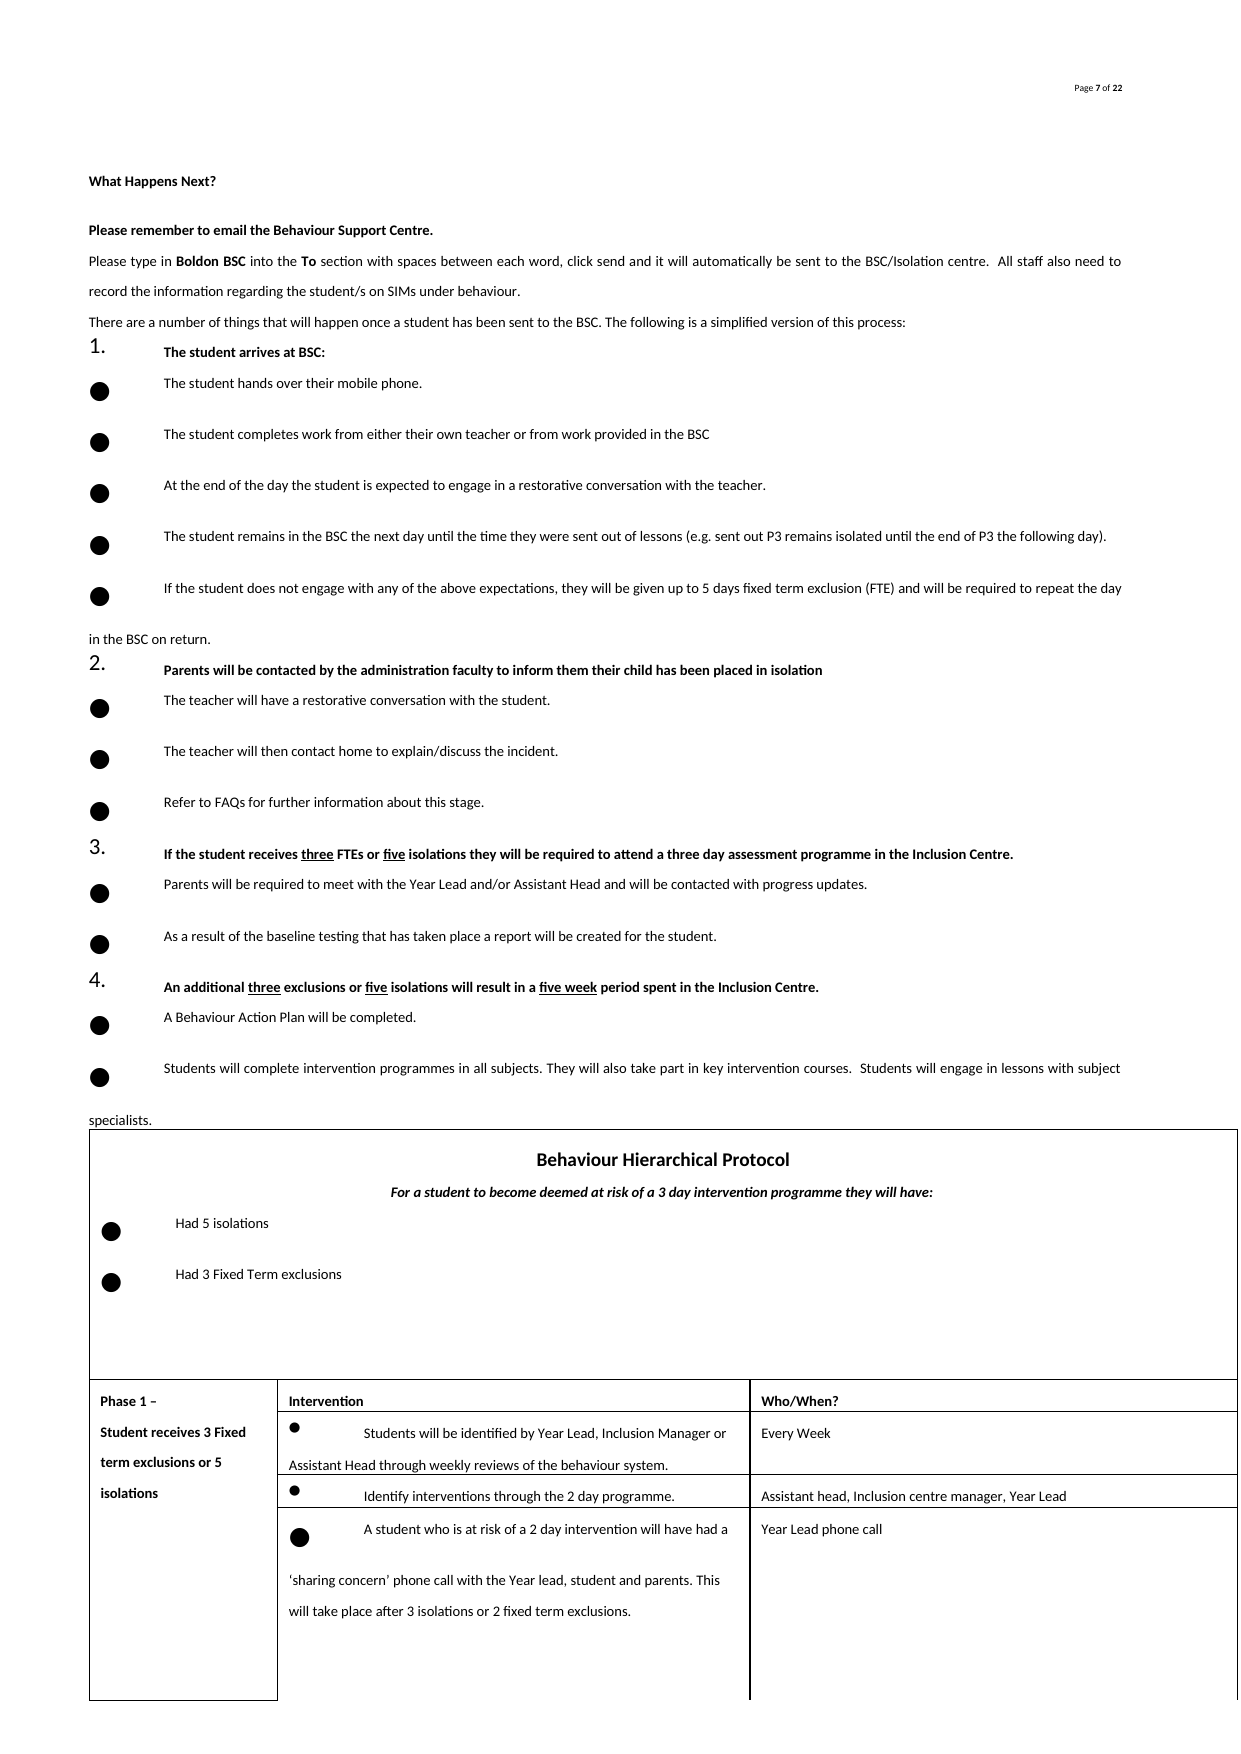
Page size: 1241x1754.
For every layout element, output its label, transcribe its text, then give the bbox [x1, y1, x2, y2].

list If the student does not engage with any of the above expectations, they will be given up to 5 days fixed term exclusion (FTE) and will be required to repeat the day in the BSC on return. [88, 566, 1122, 648]
table_cell Every Week [751, 1412, 1237, 1474]
list The teacher will have a restorative conversation with the student. [88, 679, 1122, 730]
list An additional three exclusions or five isolations will result in a five week period spent in the Inclusion Centre. [88, 965, 1122, 996]
table_header Behaviour Hierarchical Protocol For a student to become deemed at risk of a 3 day intervention programme they will have: Had 5 isolations Had 3 Fixed Term exclusions [90, 1130, 1237, 1379]
table_cell Identify interventions through the 2 day programme. [278, 1475, 749, 1507]
list The student completes work from either their own teacher or from work provided in the BSC [88, 413, 1122, 464]
list Parents will be contacted by the administration faculty to inform them their child has been placed in isolation [88, 648, 1122, 679]
table_cell Assistant head, Inclusion centre manager, Year Lead [751, 1475, 1237, 1507]
text Please remember to email the Behaviour Support Centre. [88, 209, 1087, 239]
list At the end of the day the student is expected to engage in a restorative conversation with the teacher. [88, 464, 1122, 515]
table_cell Students will be identified by Year Lead, Inclusion Manager or Assistant Head through weekly reviews of the behaviour system. [278, 1412, 749, 1474]
list Parents will be required to meet with the Year Lead and/or Assistant Head and will be contacted with progress updates. [88, 863, 1122, 914]
list The student hands over their mobile phone. [88, 361, 1122, 413]
table_cell Year Lead phone call [751, 1508, 1237, 1700]
text Please type in Boldon BSC into the To section with spaces between each word, click send and it will automatically be sent to the BSC/Isolation centre. All staff also need to record the information regarding the student/s on SIMs under behaviour. [88, 239, 1122, 300]
table_cell Intervention [278, 1380, 749, 1411]
table_cell A student who is at risk of a 2 day intervention will have had a ‘sharing concern’ phone call with the Year lead, student and parents. This will take place after 3 isolations or 2 fixed term exclusions. [278, 1508, 749, 1700]
list A Behaviour Action Plan will be completed. [88, 996, 1122, 1047]
text What Happens Next? [88, 159, 1122, 190]
table_cell Phase 1 – Student receives 3 Fixed term exclusions or 5 isolations [90, 1380, 277, 1700]
list The student remains in the BSC the next day until the time they were sent out of lessons (e.g. sent out P3 remains isolated until the end of P3 the following day). [88, 515, 1122, 566]
list As a result of the baseline testing that has taken place a report will be created for the student. [88, 914, 1122, 965]
list Students will complete intervention programmes in all subjects. They will also take part in key intervention courses. Students will engage in lessons with subject specialists. [88, 1047, 1122, 1129]
list The student arrives at BSC: [88, 331, 1122, 361]
list If the student receives three FTEs or five isolations they will be required to attend a three day assessment programme in the Inclusion Centre. [88, 832, 1122, 863]
table_cell Who/When? [751, 1380, 1237, 1411]
list Refer to FAQs for further information about this stage. [88, 781, 1122, 832]
text There are a number of things that will happen once a student has been sent to the BSC. The following is a simplified version of this process: [88, 300, 1122, 331]
list The teacher will then contact home to explain/discuss the incident. [88, 730, 1122, 781]
